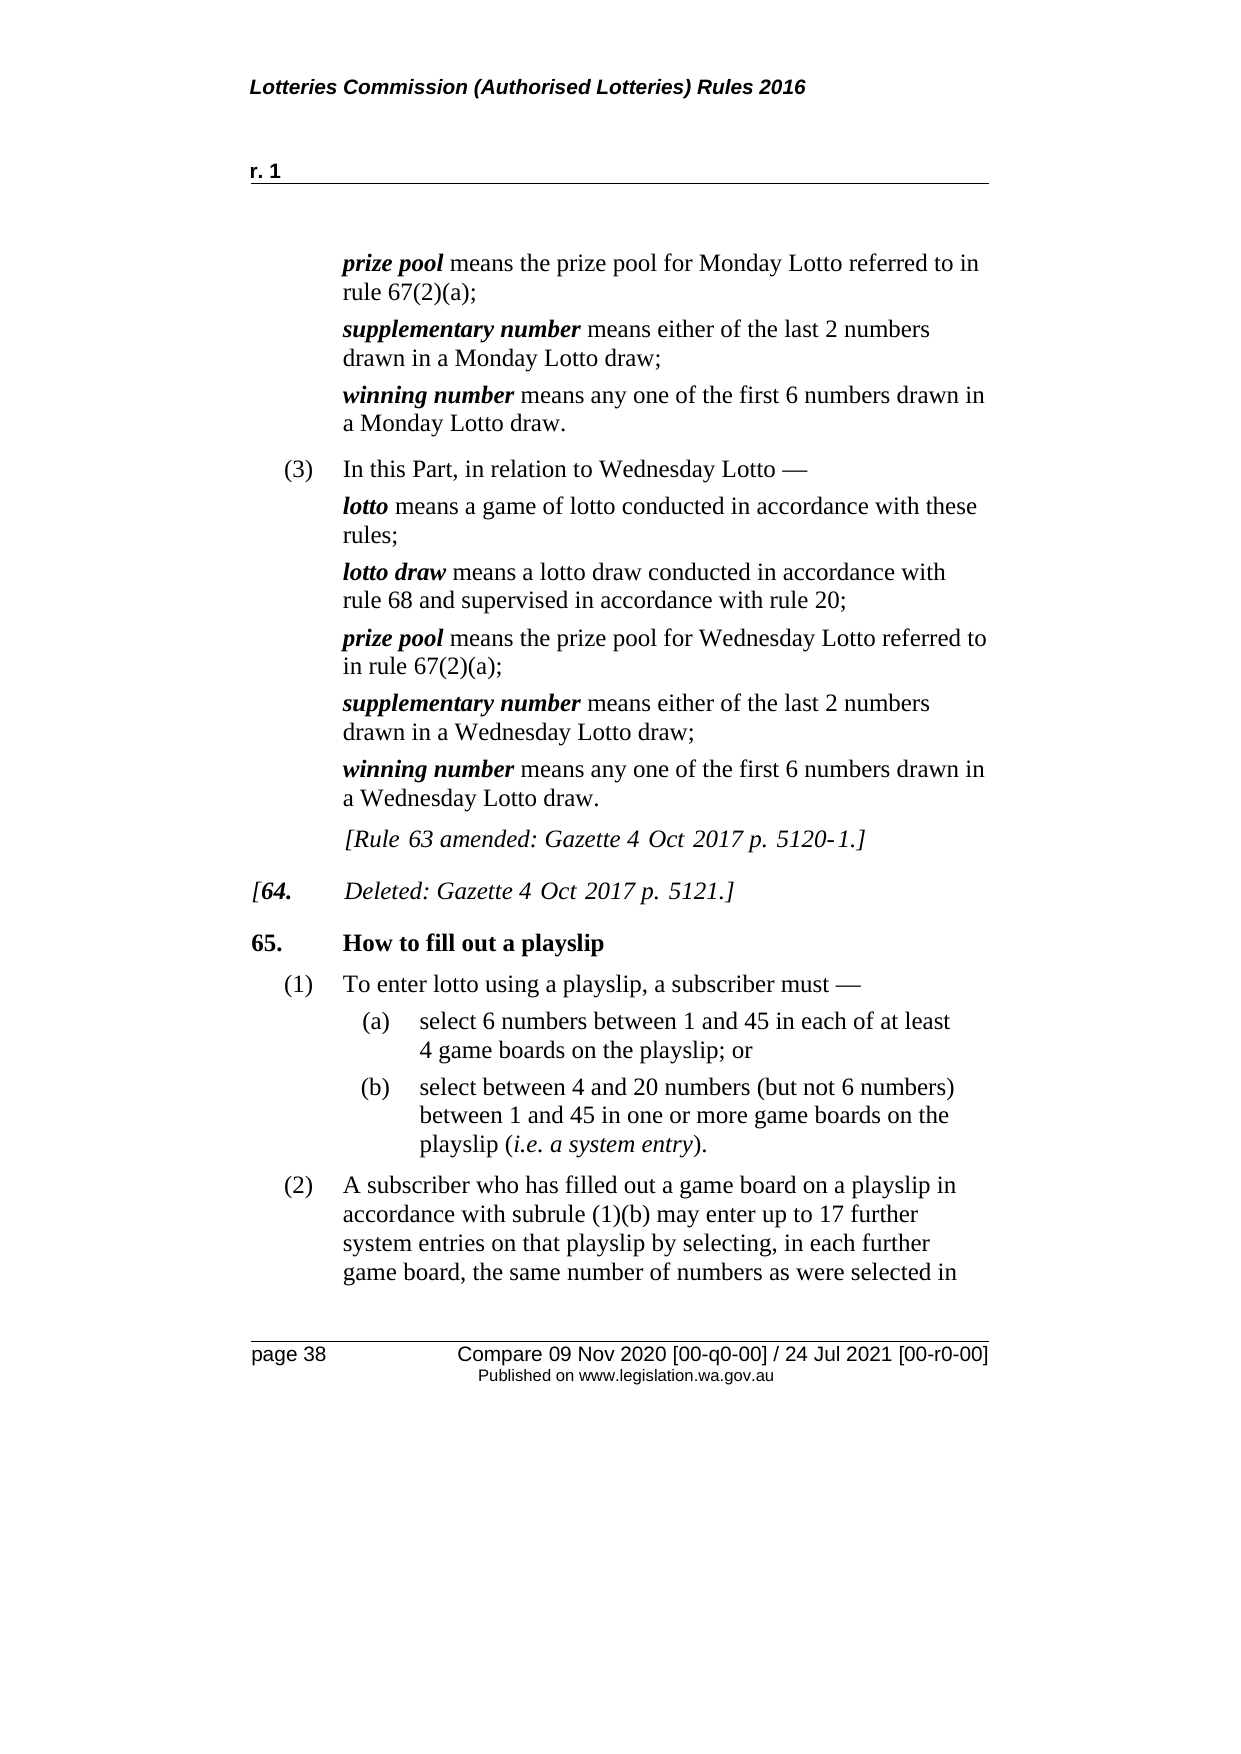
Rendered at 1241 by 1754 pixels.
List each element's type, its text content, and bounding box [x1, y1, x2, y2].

text [64. Deleted: Gazette 4 Oct 2017 p. 5121.] [251, 876, 989, 905]
text [Rule 63 amended: Gazette 4 Oct 2017 p. 5120-1.] [251, 824, 989, 853]
text (b) select between 4 and 20 numbers (but not 6 numbers) between 1 and 45 in one or more game boards on the playslip (i.e. a system entry). [251, 1072, 989, 1158]
text supplementary number means either of the last 2 numbers drawn in a Wednesday Lotto draw; [251, 688, 989, 746]
text lotto draw means a lotto draw conducted in accordance with rule 68 and supervised in accordance with rule 20; [251, 557, 989, 614]
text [251, 1171, 989, 1286]
subtitle 65. How to fill out a playslip [251, 928, 989, 956]
text winning number means any one of the first 6 numbers drawn in a Monday Lotto draw. [251, 380, 989, 437]
text lotto means a game of lotto conducted in accordance with these rules; [251, 491, 989, 548]
text (a) select 6 numbers between 1 and 45 in each of at least 4 game boards on the playslip; or [251, 1006, 989, 1063]
text prize pool means the prize pool for Monday Lotto referred to in rule 67(2)(a); [251, 248, 989, 306]
text supplementary number means either of the last 2 numbers drawn in a Monday Lotto draw; [251, 314, 989, 371]
text (3) In this Part, in relation to Wednesday Lotto — [251, 454, 989, 483]
text winning number means any one of the first 6 numbers drawn in a Wednesday Lotto draw. [251, 754, 989, 812]
text prize pool means the prize pool for Wednesday Lotto referred to in rule 67(2)(a); [251, 623, 989, 680]
text (1) To enter lotto using a playslip, a subscriber must — [251, 969, 989, 998]
